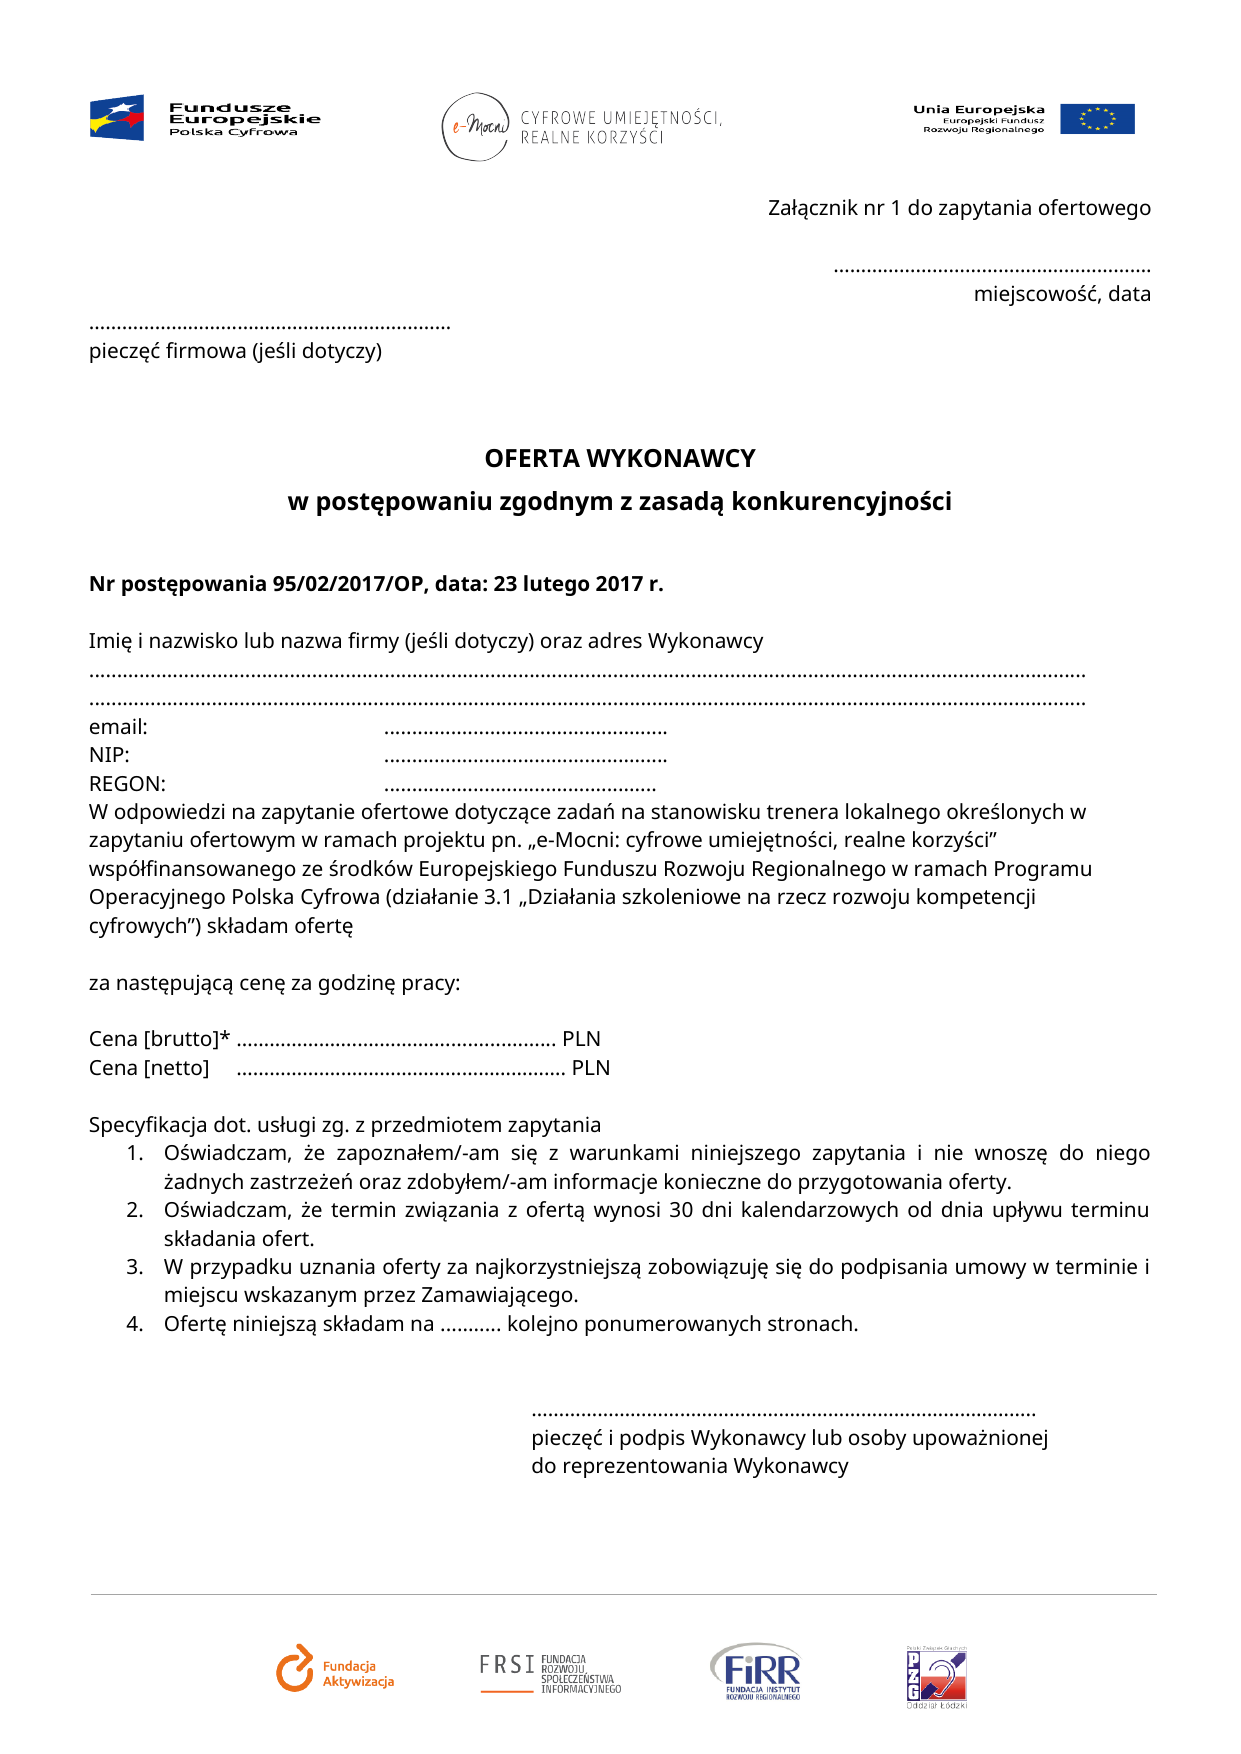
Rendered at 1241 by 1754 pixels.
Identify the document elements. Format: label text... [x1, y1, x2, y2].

text ................................................................................................................................................................................... [89, 683, 1152, 712]
picture [439, 88, 729, 165]
text ………………………………………………………… [89, 307, 1152, 336]
text pieczęć firmowa (jeśli dotyczy) [89, 336, 1152, 364]
text miejscowość, data [89, 279, 1152, 307]
text Specyfikacja dot. usługi zg. z przedmiotem zapytania [89, 1110, 1152, 1138]
list Oświadczam, że zapoznałem/-am się z warunkami niniejszego zapytania i nie wnoszę do niego żadnych zastrzeżeń oraz zdobyłem/-am informacje konieczne do przygotowania oferty. [126, 1138, 1152, 1195]
list Ofertę niniejszą składam na ........... kolejno ponumerowanych stronach. [126, 1309, 1152, 1337]
subtitle OFERTA WYKONAWCY [89, 440, 1152, 474]
text Nr postępowania 95/02/2017/OP, data: 23 lutego 2017 r. [89, 569, 1152, 598]
text do reprezentowania Wykonawcy [457, 1451, 1152, 1479]
picture [38, 71, 378, 163]
text za następującą cenę za godzinę pracy: [89, 968, 1152, 996]
picture [194, 1625, 1045, 1722]
text Załącznik nr 1 do zapytania ofertowego [89, 193, 1152, 222]
list W przypadku uznania oferty za najkorzystniejszą zobowiązuję się do podpisania umowy w terminie i miejscu wskazanym przez Zamawiającego. [126, 1252, 1152, 1309]
text NIP: ................................................... [89, 740, 1152, 769]
text email: ................................................... [89, 712, 1152, 740]
list Oświadczam, że termin związania z ofertą wynosi 30 dni kalendarzowych od dnia upływu terminu składania ofert. [126, 1195, 1152, 1252]
text ................................................................................................................................................................................... [89, 655, 1152, 683]
text pieczęć i podpis Wykonawcy lub osoby upoważnionej [457, 1423, 1152, 1451]
text Cena [netto] ………………..…………………………………. PLN [89, 1053, 1152, 1081]
text Imię i nazwisko lub nazwa firmy (jeśli dotyczy) oraz adres Wykonawcy [89, 626, 1152, 655]
text ……………………………………………………………………………….. [457, 1394, 1152, 1423]
picture [873, 77, 1183, 157]
text …………………………………………………. [89, 250, 1152, 279]
text Cena [brutto]* …………………..…………….................... PLN [89, 1024, 1152, 1053]
text REGON: ................................................. [89, 769, 1152, 797]
subtitle w postępowaniu zgodnym z zasadą konkurencyjności [89, 483, 1152, 518]
text W odpowiedzi na zapytanie ofertowe dotyczące zadań na stanowisku trenera lokalnego określonych w zapytaniu ofertowym w ramach projektu pn. „e-Mocni: cyfrowe umiejętności, realne korzyści” współfinansowanego ze środków Europejskiego Funduszu Rozwoju Regionalnego w ramach Programu Operacyjnego Polska Cyfrowa (działanie 3.1 „Działania szkoleniowe na rzecz rozwoju kompetencji cyfrowych”) składam ofertę [89, 797, 1152, 939]
